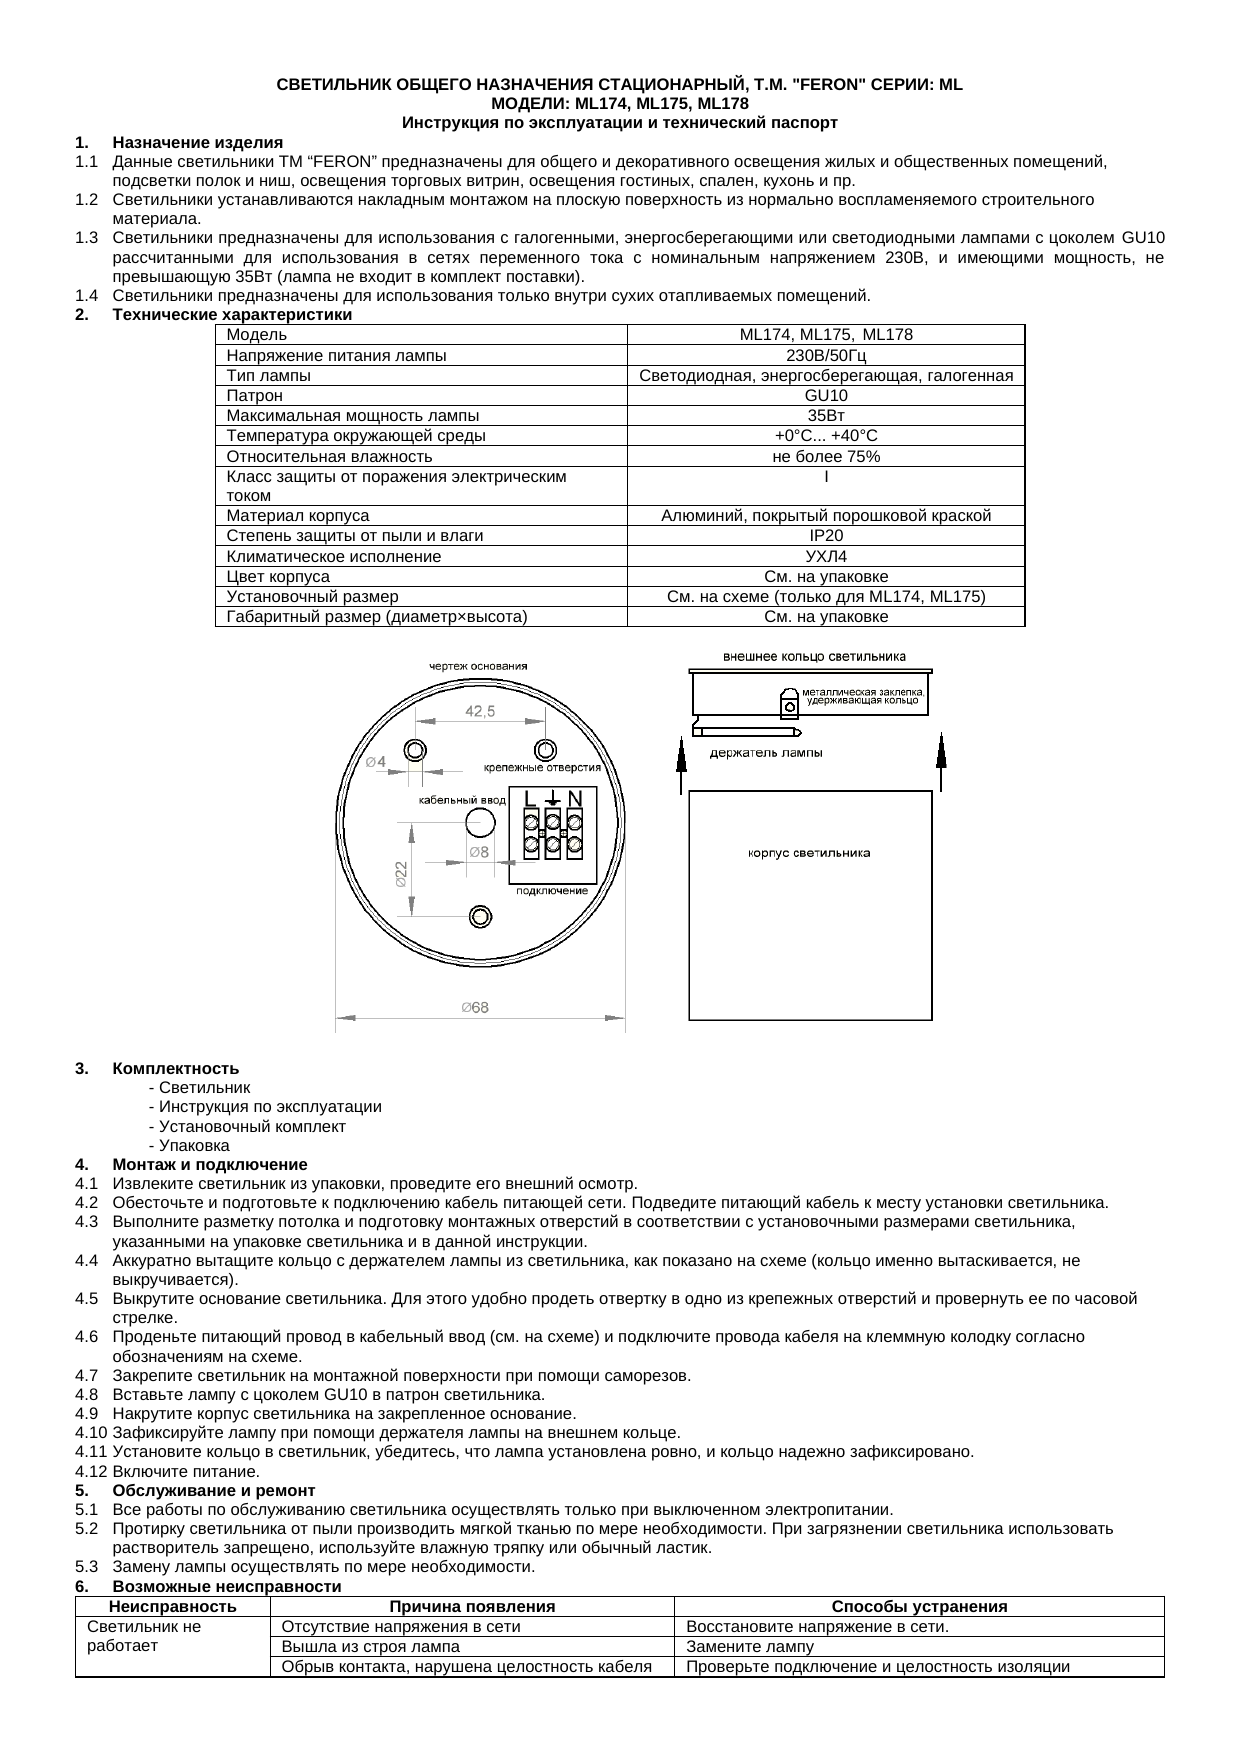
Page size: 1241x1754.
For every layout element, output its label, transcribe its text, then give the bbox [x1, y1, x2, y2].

list Комплектность [75, 1059, 1165, 1078]
table_cell Климатическое исполнение [216, 546, 627, 566]
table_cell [675, 1657, 1164, 1676]
list Зафиксируйте лампу при помощи держателя лампы на внешнем кольце. [75, 1423, 1165, 1442]
table_cell GU10 [628, 386, 1024, 405]
table_cell Температура окружающей среды [216, 426, 627, 445]
list Выкрутите основание светильника. Для этого удобно продеть отвертку в одно из крепежных отверстий и провернуть ее по часовой стрелке. [75, 1289, 1165, 1327]
table_cell Вышла из строя лампа [271, 1637, 674, 1656]
list Возможные неисправности [75, 1576, 1165, 1596]
table_header Причина появления [271, 1597, 674, 1616]
list Установите кольцо в светильник, убедитесь, что лампа установлена ровно, и кольцо надежно зафиксировано. [75, 1442, 1165, 1461]
list Извлеките светильник из упаковки, проведите его внешний осмотр. [75, 1174, 1165, 1193]
list Все работы по обслуживанию светильника осуществлять только при выключенном электропитании. [75, 1500, 1165, 1519]
text - Инструкция по эксплуатации [75, 1097, 1165, 1116]
list Назначение изделия [75, 132, 1165, 152]
list Замену лампы осуществлять по мере необходимости. [75, 1557, 1165, 1576]
table_header Модель [216, 325, 627, 344]
list Светильники устанавливаются накладным монтажом на плоскую поверхность из нормально воспламеняемого строительного материала. [75, 190, 1165, 228]
table_cell не более 75% [628, 446, 1024, 466]
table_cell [271, 1657, 674, 1676]
table_cell Тип лампы [216, 366, 627, 385]
table_cell +0°С... +40°С [628, 426, 1024, 445]
picture [310, 627, 968, 1040]
table_cell Максимальная мощность лампы [216, 406, 627, 425]
table_header Неисправность [76, 1597, 270, 1616]
table_cell IP20 [628, 526, 1024, 545]
list Обесточьте и подготовьте к подключению кабель питающей сети. Подведите питающий кабель к месту установки светильника. [75, 1193, 1165, 1212]
table_header ML174, ML175, ML178 [628, 325, 1024, 344]
table_cell См. на упаковке [628, 567, 1024, 586]
table_cell Алюминий, покрытый порошковой краской [628, 506, 1024, 525]
table_cell Габаритный размер (диаметр×высота) [216, 607, 627, 626]
table_cell Класс защиты от поражения электрическим током [216, 467, 627, 505]
text - Упаковка [75, 1136, 1165, 1155]
table_cell Восстановите напряжение в сети. [675, 1617, 1164, 1636]
table_cell Материал корпуса [216, 506, 627, 525]
table_cell Цвет корпуса [216, 567, 627, 586]
list Данные светильники ТМ “FERON” предназначены для общего и декоративного освещения жилых и общественных помещений, подсветки полок и ниш, освещения торговых витрин, освещения гостиных, спален, кухонь и пр. [75, 152, 1165, 190]
table_cell I [628, 467, 1024, 505]
list Выполните разметку потолка и подготовку монтажных отверстий в соответствии с установочными размерами светильника, указанными на упаковке светильника и в данной инструкции. [75, 1212, 1165, 1251]
table_cell Напряжение питания лампы [216, 345, 627, 364]
table_cell См. на схеме (только для ML174, ML175) [628, 587, 1024, 606]
table_cell 230В/50Гц [628, 345, 1024, 364]
list Обслуживание и ремонт [75, 1481, 1165, 1500]
list Проденьте питающий провод в кабельный ввод (см. на схеме) и подключите провода кабеля на клеммную колодку согласно обозначениям на схеме. [75, 1327, 1165, 1366]
list Накрутите корпус светильника на закрепленное основание. [75, 1404, 1165, 1423]
table_cell Относительная влажность [216, 446, 627, 466]
text Светильник общего назначения стационарный, т.м. "Feron" серии: ML [75, 75, 1165, 94]
list Аккуратно вытащите кольцо с держателем лампы из светильника, как показано на схеме (кольцо именно вытаскивается, не выкручивается). [75, 1251, 1165, 1289]
table_cell Светодиодная, энергосберегающая, галогенная [628, 366, 1024, 385]
table_cell Установочный размер [216, 587, 627, 606]
list Закрепите светильник на монтажной поверхности при помощи саморезов. [75, 1366, 1165, 1385]
list Включите питание. [75, 1461, 1165, 1481]
table_cell Патрон [216, 386, 627, 405]
list Протирку светильника от пыли производить мягкой тканью по мере необходимости. При загрязнении светильника использовать растворитель запрещено, используйте влажную тряпку или обычный ластик. [75, 1519, 1165, 1557]
table_cell Степень защиты от пыли и влаги [216, 526, 627, 545]
table_cell Светильник не работает [76, 1617, 270, 1676]
list Вставьте лампу с цоколем GU10 в патрон светильника. [75, 1385, 1165, 1404]
list Технические характеристики [75, 305, 1165, 324]
table_cell УХЛ4 [628, 546, 1024, 566]
table_cell 35Вт [628, 406, 1024, 425]
text - Светильник [75, 1078, 1165, 1097]
table_cell Отсутствие напряжения в сети [271, 1617, 674, 1636]
table_cell Замените лампу [675, 1637, 1164, 1656]
list Светильники предназначены для использования только внутри сухих отапливаемых помещений. [75, 286, 1165, 305]
table_header Способы устранения [675, 1597, 1164, 1616]
text Инструкция по эксплуатации и технический паспорт [75, 113, 1165, 132]
list Светильники предназначены для использования с галогенными, энергосберегающими или светодиодными лампами с цоколем GU10 рассчитанными для использования в сетях переменного тока с номинальным напряжением 230В, и имеющими мощность, не превышающую 35Вт (лампа не входит в комплект поставки). [75, 228, 1165, 286]
table_cell См. на упаковке [628, 607, 1024, 626]
text - Установочный комплект [75, 1116, 1165, 1136]
text модели: ML174, ML175, ML178 [75, 94, 1165, 113]
list Монтаж и подключение [75, 1155, 1165, 1174]
